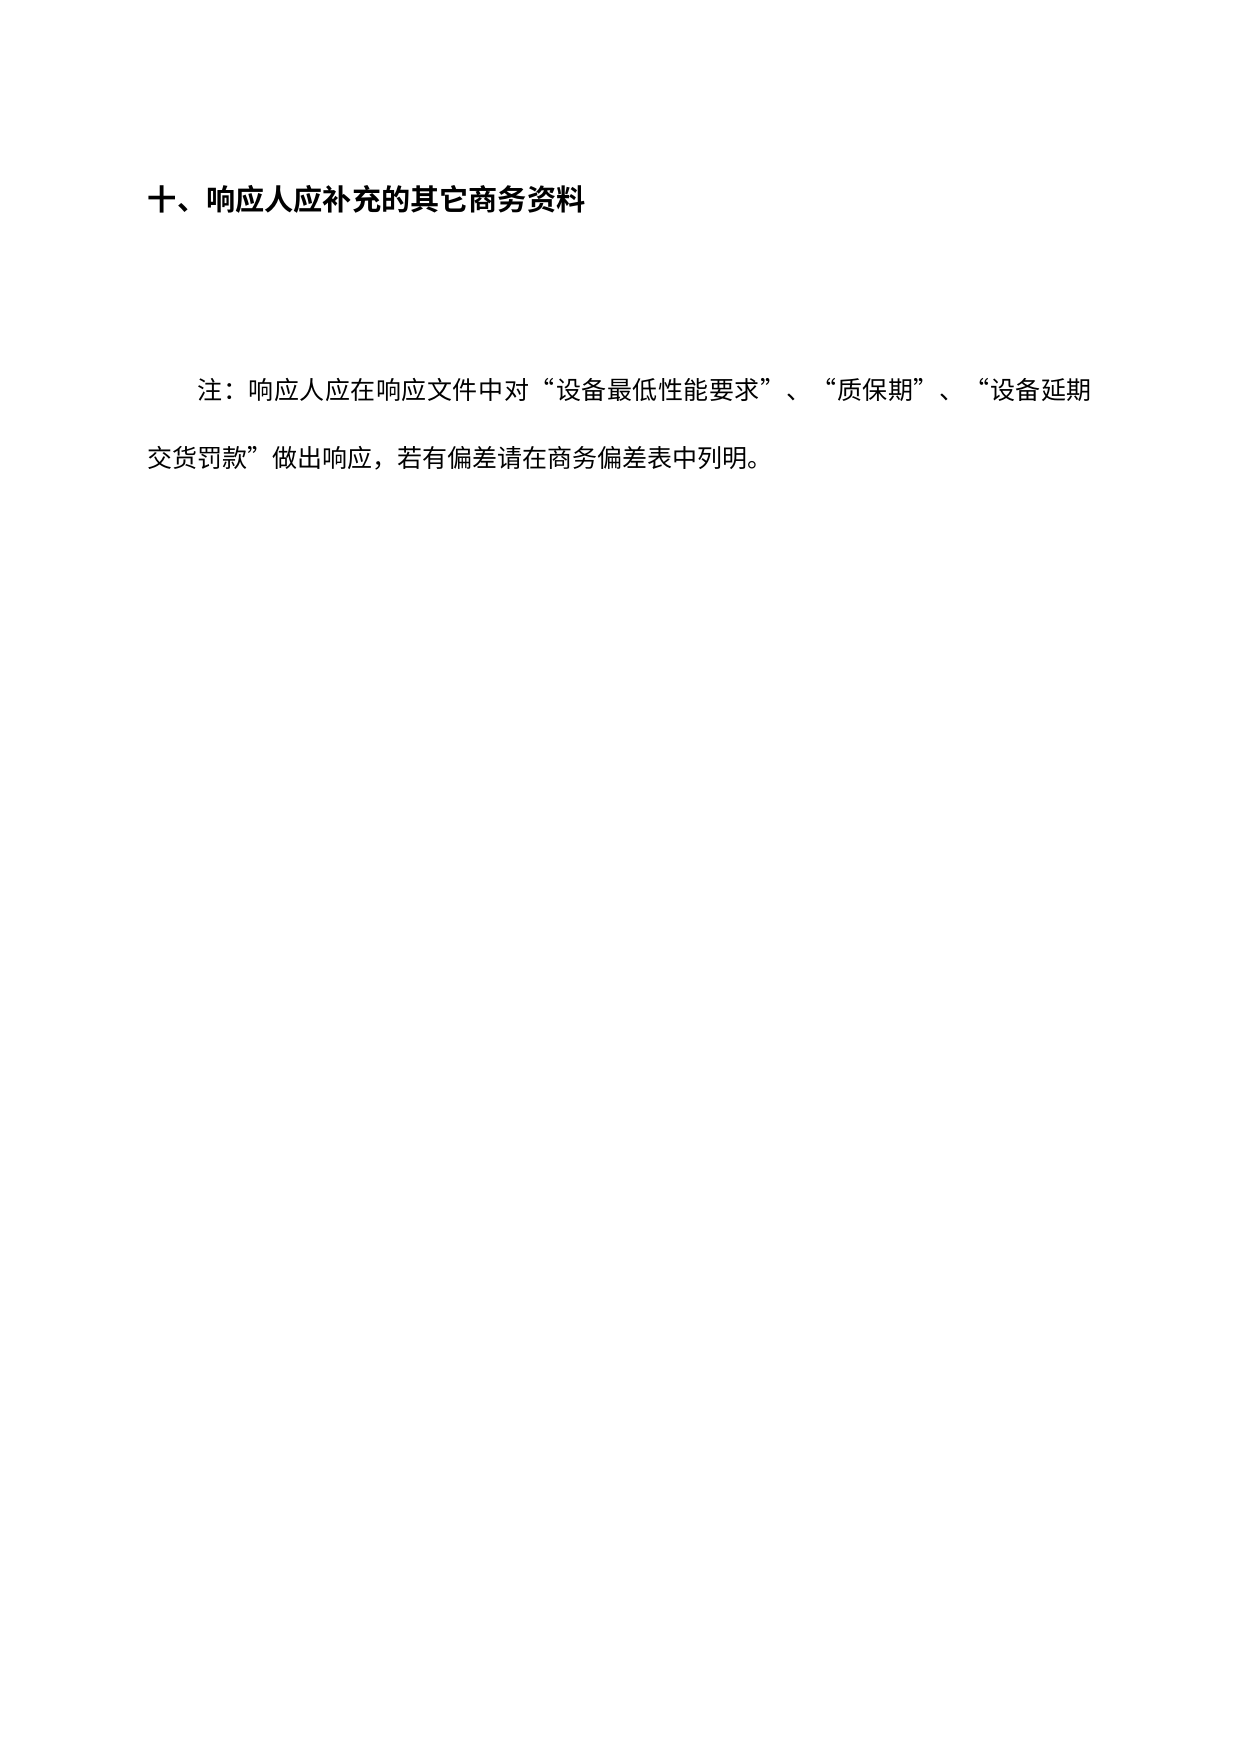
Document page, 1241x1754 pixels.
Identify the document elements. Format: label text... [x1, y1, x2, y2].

text 注：响应人应在响应文件中对“设备最低性能要求”、“质保期”、“设备延期交货罚款”做出响应，若有偏差请在商务偏差表中列明。 [148, 355, 1092, 491]
subtitle 十、响应人应补充的其它商务资料 [148, 164, 1092, 232]
